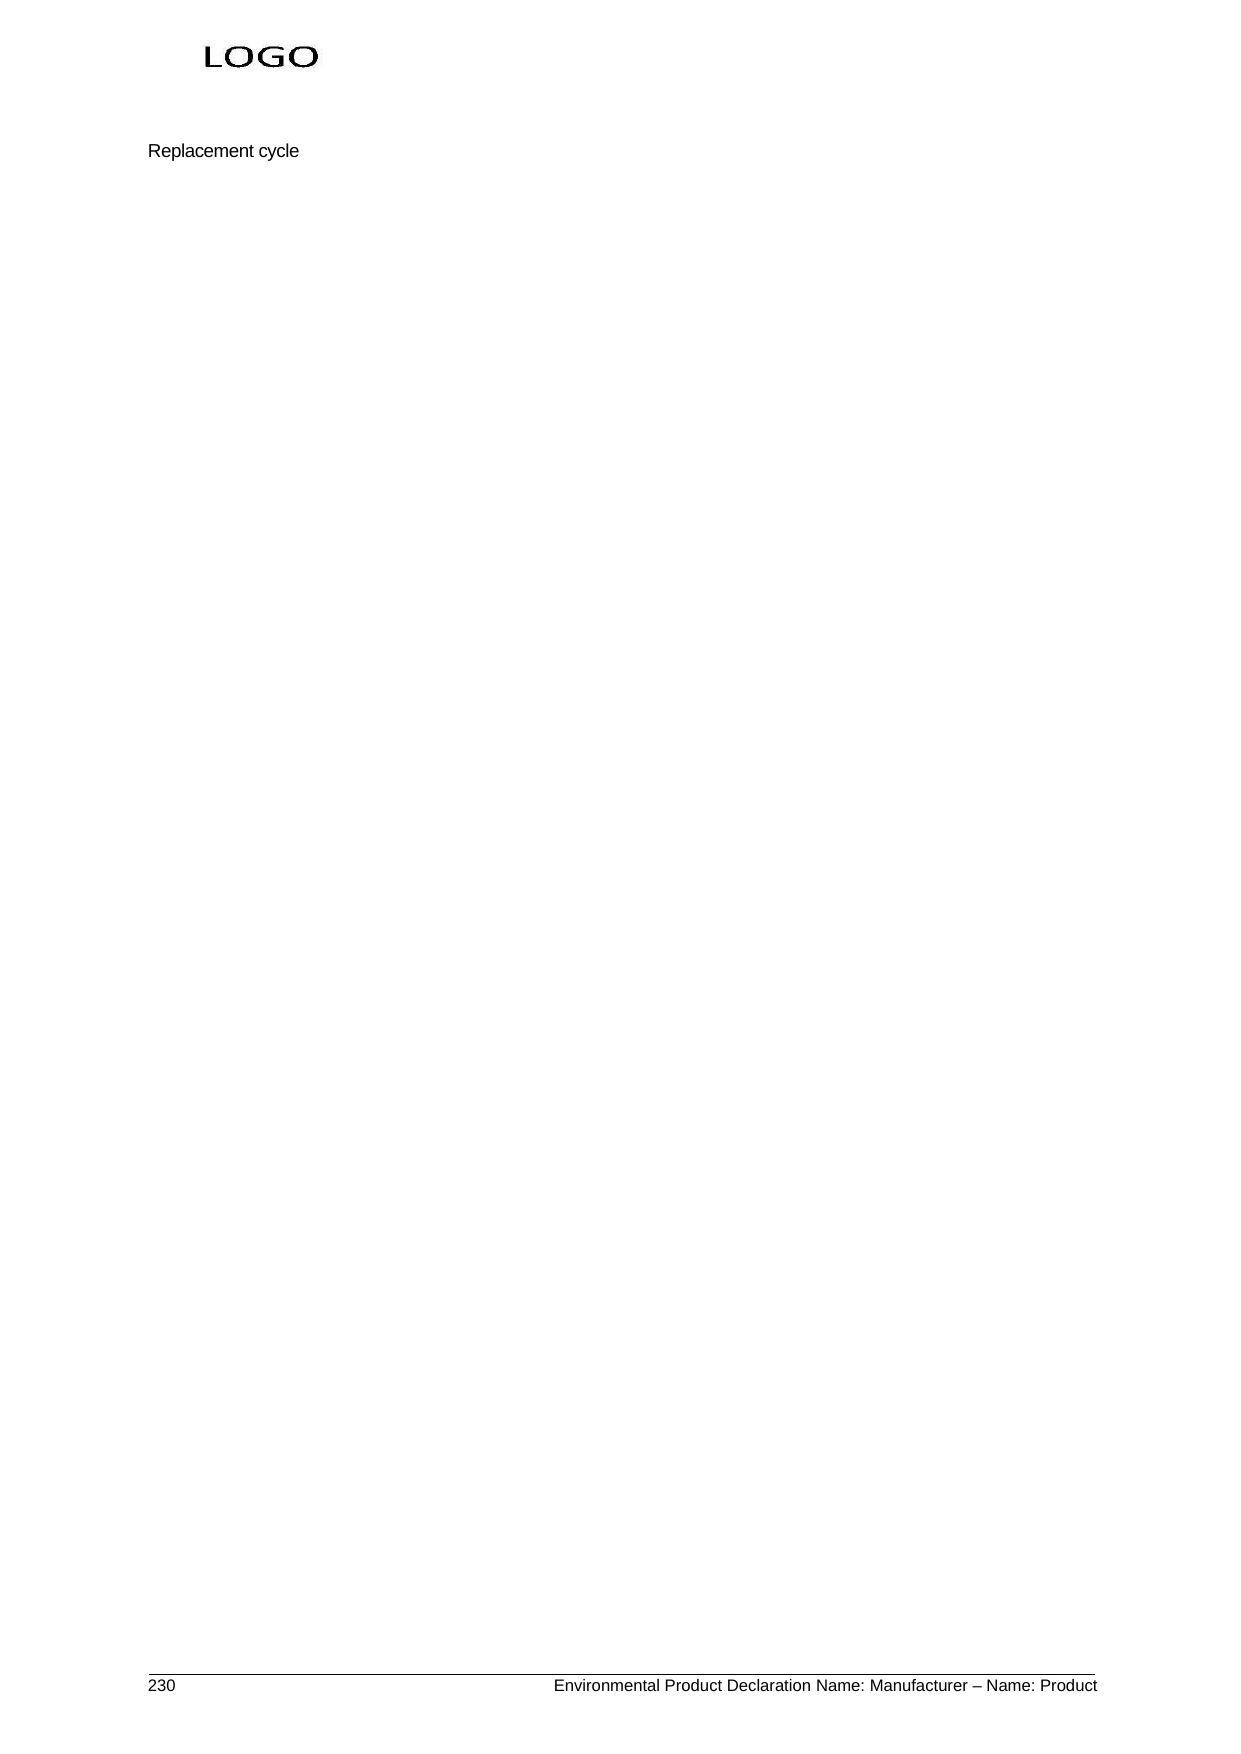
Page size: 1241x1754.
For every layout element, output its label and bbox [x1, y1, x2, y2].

picture [148, 13, 623, 102]
